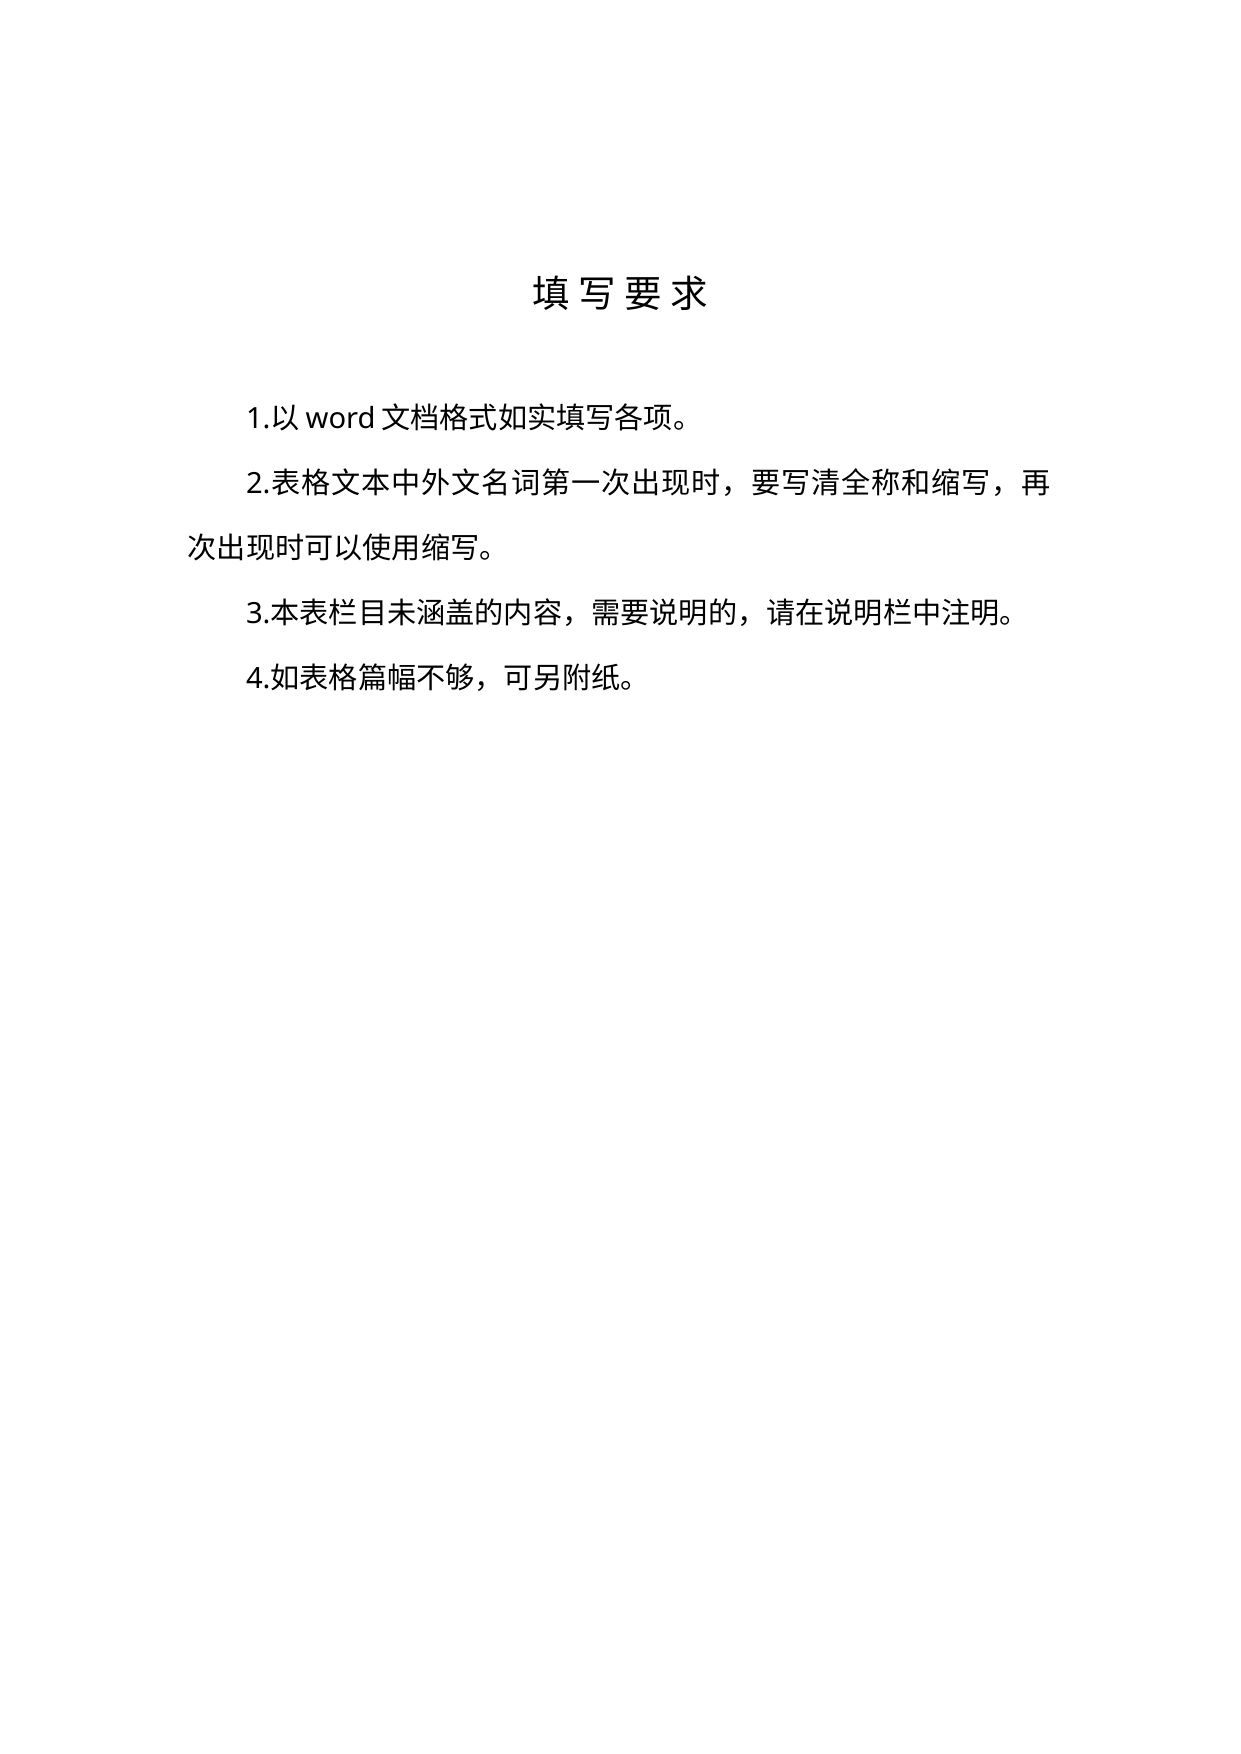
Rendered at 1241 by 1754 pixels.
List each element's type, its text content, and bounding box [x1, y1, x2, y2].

text 填 写 要 求 [187, 264, 1053, 318]
text 4.如表格篇幅不够，可另附纸。 [187, 643, 1053, 708]
text 2.表格文本中外文名词第一次出现时，要写清全称和缩写，再次出现时可以使用缩写。 [187, 448, 1053, 578]
text 3.本表栏目未涵盖的内容，需要说明的，请在说明栏中注明。 [187, 578, 1053, 643]
text 1.以word文档格式如实填写各项。 [187, 383, 1053, 448]
